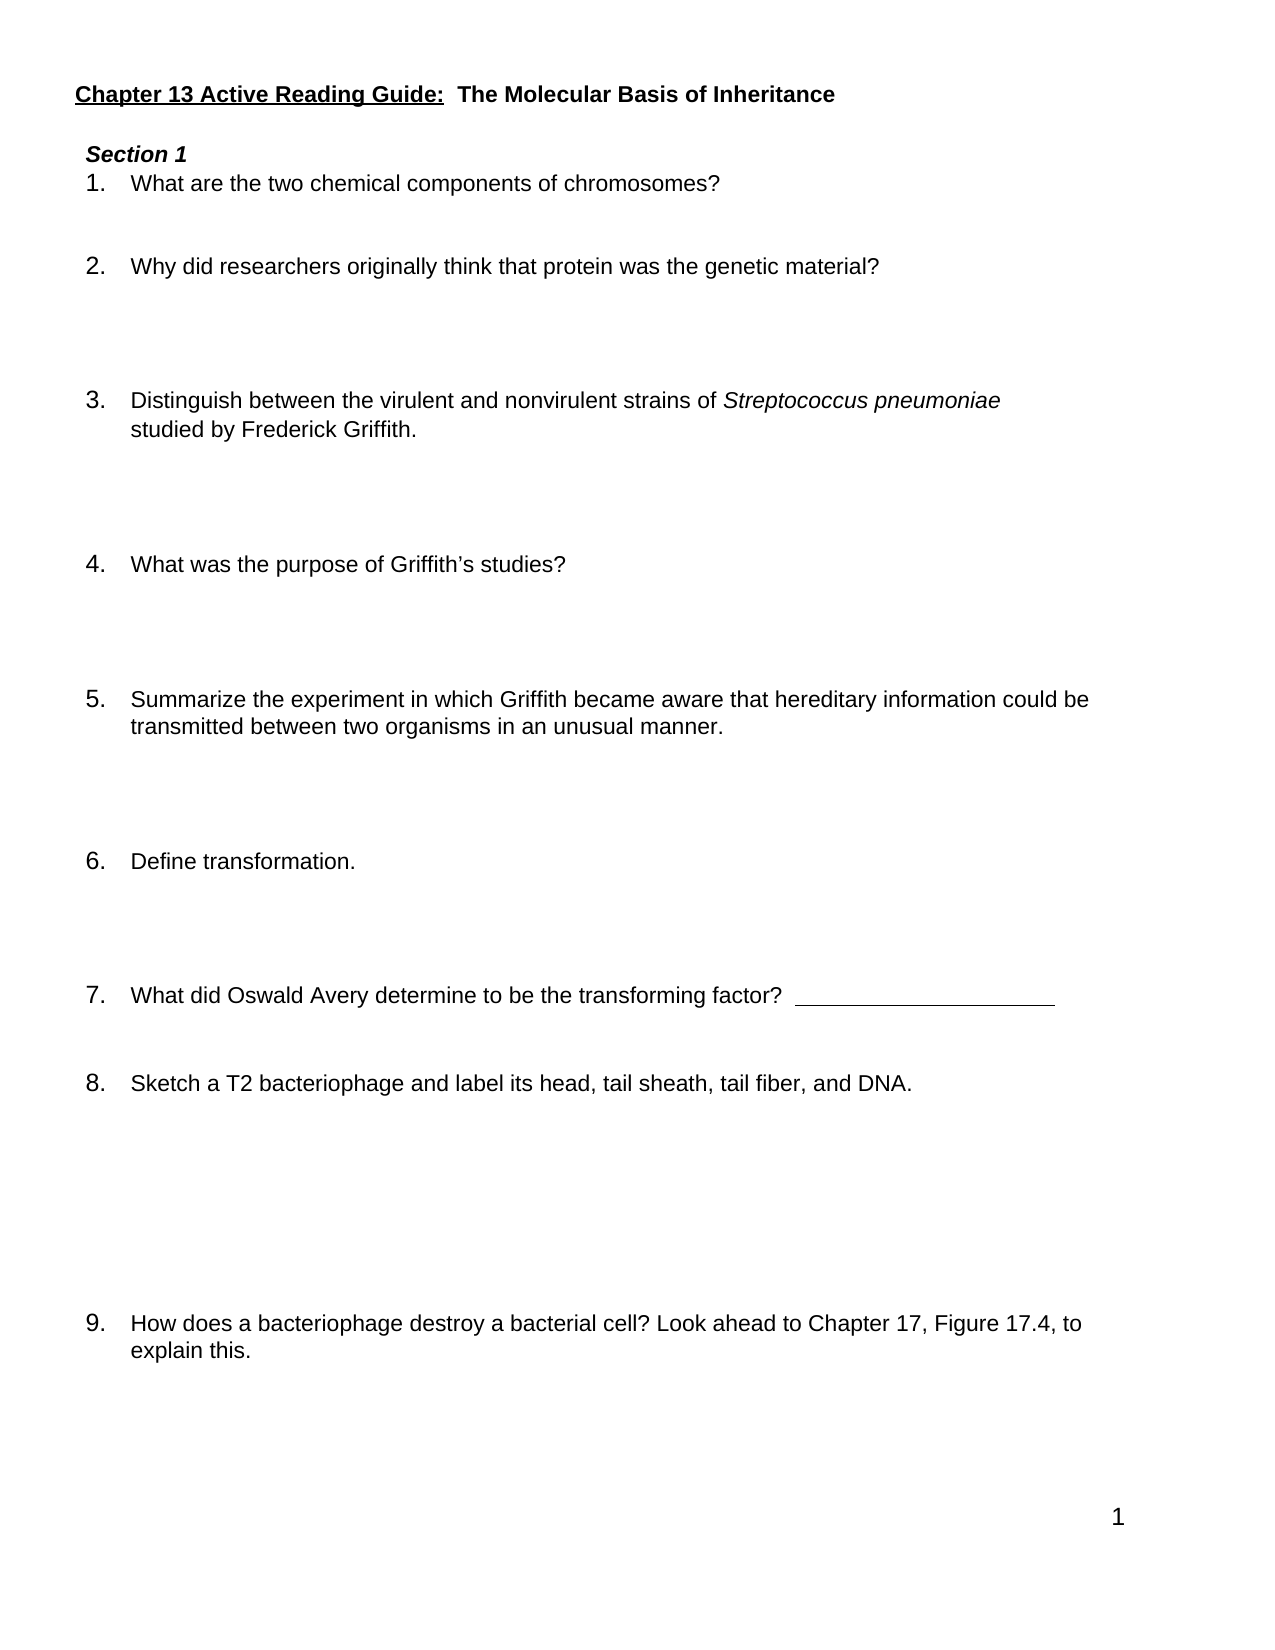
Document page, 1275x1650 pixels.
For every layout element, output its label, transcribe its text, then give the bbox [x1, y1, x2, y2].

list What did Oswald Avery determine to be the transforming factor? [85, 981, 1180, 1009]
list Why did researchers originally think that protein was the genetic material? [85, 251, 1200, 279]
list Define transformation. [85, 846, 1200, 874]
list How does a bacteriophage destroy a bacterial cell? Look ahead to Chapter 17, Figure 17.4, to explain this. [85, 1308, 1137, 1363]
list Sketch a T2 bacteriophage and label its head, tail sheath, tail fiber, and DNA. [85, 1068, 1200, 1096]
list What are the two chemical components of chromosomes? [85, 169, 1200, 197]
list Summarize the experiment in which Griffith became aware that hereditary information could be transmitted between two organisms in an unusual manner. [85, 684, 1139, 739]
text Chapter 13 Active Reading Guide: The Molecular Basis of Inheritance [75, 81, 993, 107]
list What was the purpose of Griffith’s studies? [85, 549, 1200, 578]
subtitle Section 1 [85, 136, 993, 169]
list Distinguish between the virulent and nonvirulent strains of Streptococcus pneumoniae studied by Frederick Griffith. [85, 386, 1064, 443]
